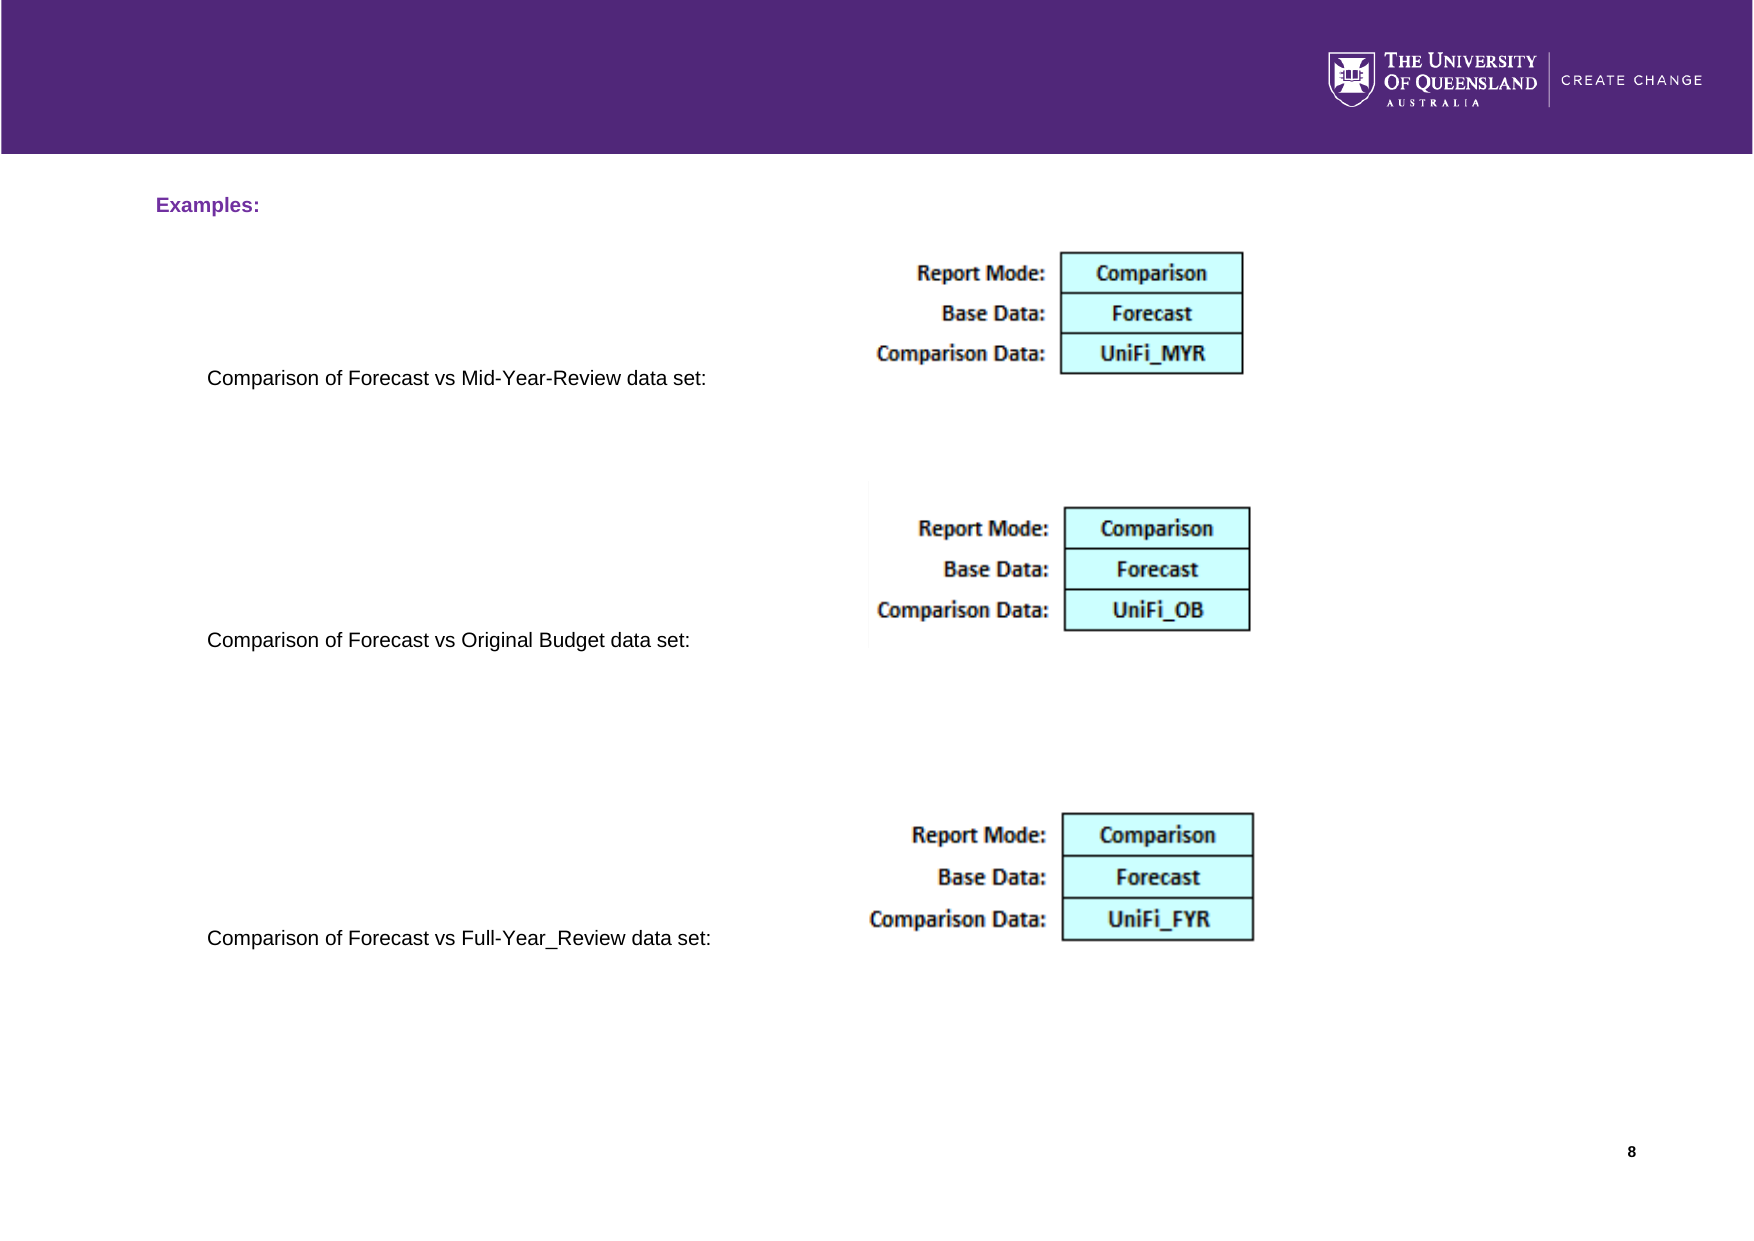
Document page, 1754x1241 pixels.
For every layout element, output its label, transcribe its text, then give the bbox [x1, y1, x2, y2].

text Examples: [156, 190, 1636, 217]
picture [868, 229, 1264, 386]
picture [868, 782, 1331, 945]
picture [868, 481, 1264, 648]
picture [0, 0, 1751, 153]
